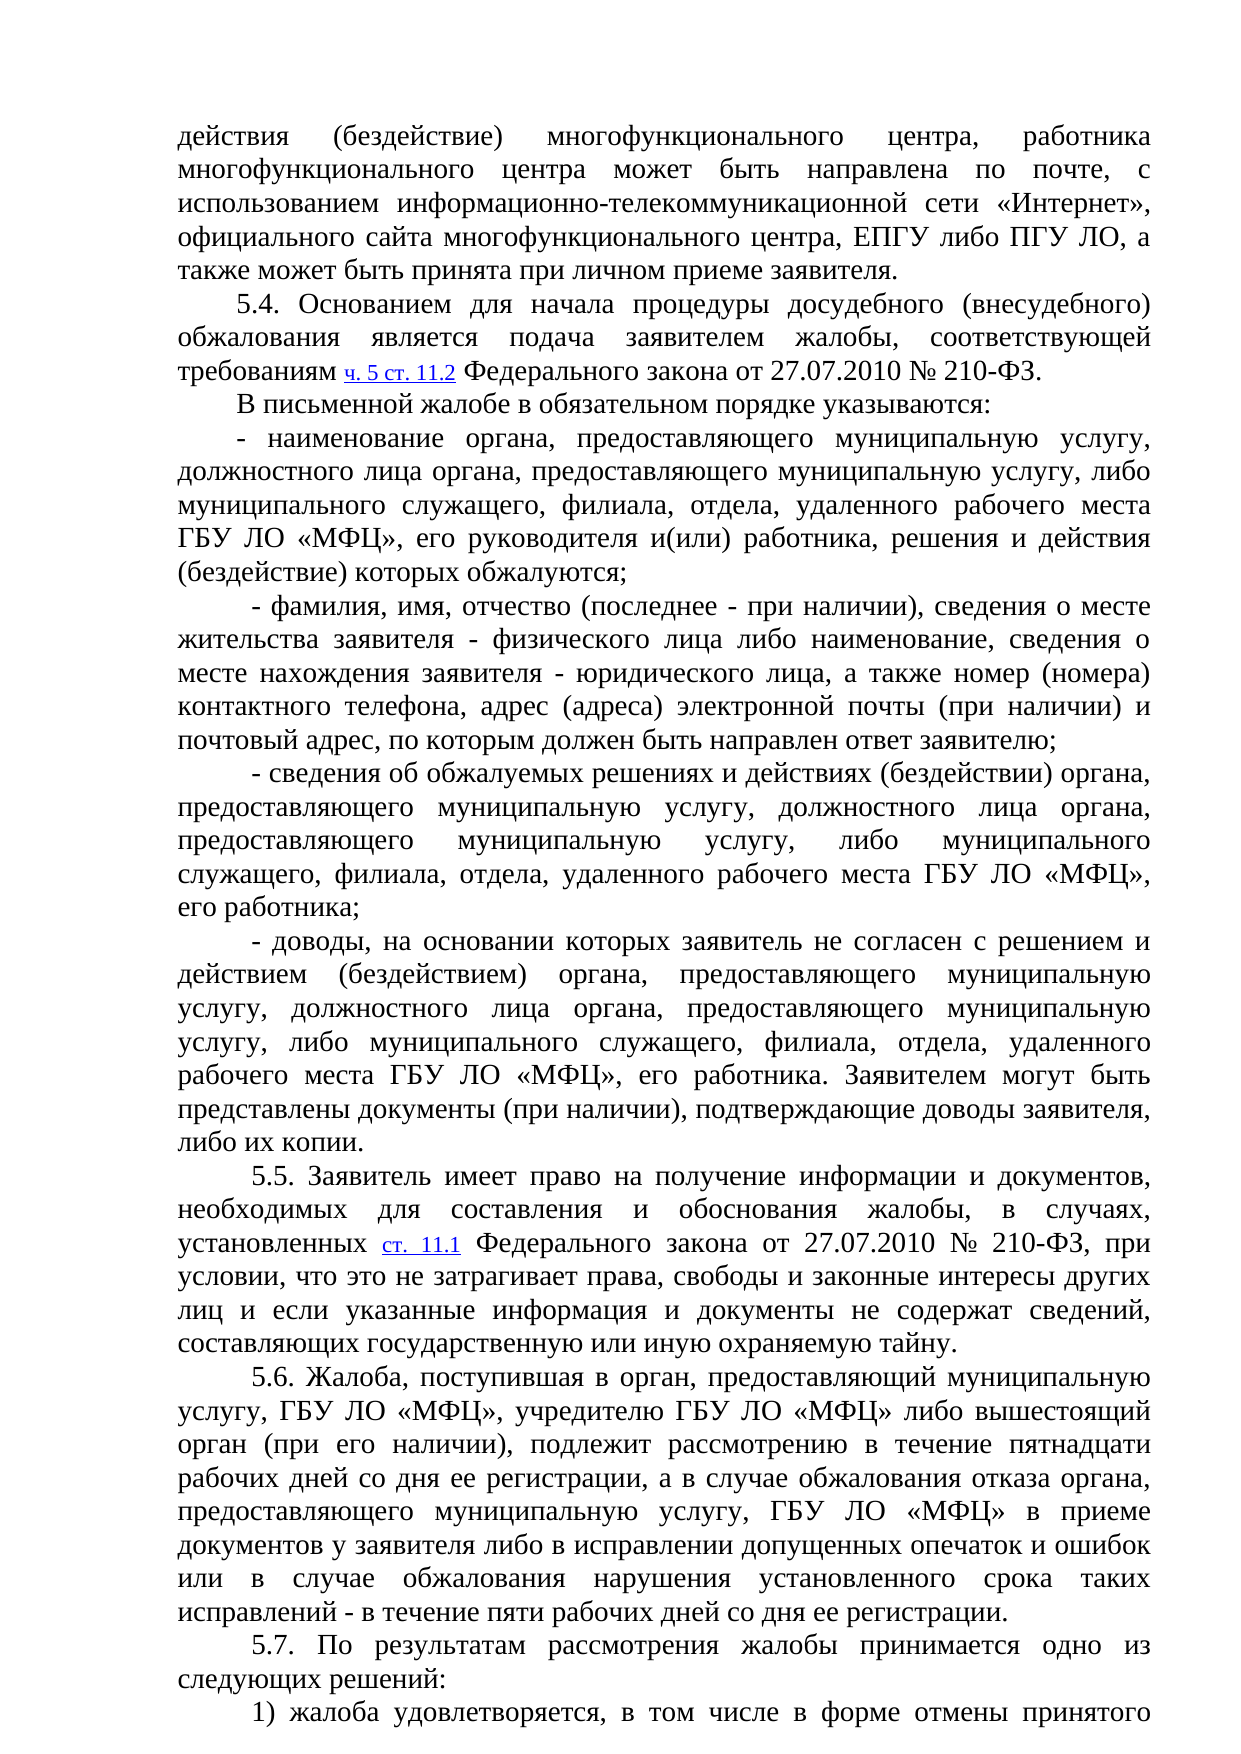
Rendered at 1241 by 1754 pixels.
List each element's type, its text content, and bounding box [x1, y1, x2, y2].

text 5.5. Заявитель имеет право на получение информации и документов, необходимых для составления и обоснования жалобы, в случаях, установленных ст. 11.1 Федерального закона от 27.07.2010 № 210-ФЗ, при условии, что это не затрагивает права, свободы и законные интересы других лиц и если указанные информация и документы не содержат сведений, составляющих государственную или иную охраняемую тайну. [177, 1158, 1152, 1359]
text 5.4. Основанием для начала процедуры досудебного (внесудебного) обжалования является подача заявителем жалобы, соответствующей требованиям ч. 5 ст. 11.2 Федерального закона от 27.07.2010 № 210-ФЗ. [177, 286, 1152, 386]
text 5.6. Жалоба, поступившая в орган, предоставляющий муниципальную услугу, ГБУ ЛО «МФЦ», учредителю ГБУ ЛО «МФЦ» либо вышестоящий орган (при его наличии), подлежит рассмотрению в течение пятнадцати рабочих дней со дня ее регистрации, а в случае обжалования отказа органа, предоставляющего муниципальную услугу, ГБУ ЛО «МФЦ» в приеме документов у заявителя либо в исправлении допущенных опечаток и ошибок или в случае обжалования нарушения установленного срока таких исправлений - в течение пяти рабочих дней со дня ее регистрации. [177, 1359, 1152, 1627]
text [177, 1694, 1152, 1728]
text - доводы, на основании которых заявитель не согласен с решением и действием (бездействием) органа, предоставляющего муниципальную услугу, должностного лица органа, предоставляющего муниципальную услугу, либо муниципального служащего, филиала, отдела, удаленного рабочего места ГБУ ЛО «МФЦ», его работника. Заявителем могут быть представлены документы (при наличии), подтверждающие доводы заявителя, либо их копии. [177, 923, 1152, 1158]
text В письменной жалобе в обязательном порядке указываются: [177, 386, 1152, 420]
text 5.7. По результатам рассмотрения жалобы принимается одно из следующих решений: [177, 1627, 1152, 1694]
text - сведения об обжалуемых решениях и действиях (бездействии) органа, предоставляющего муниципальную услугу, должностного лица органа, предоставляющего муниципальную услугу, либо муниципального служащего, филиала, отдела, удаленного рабочего места ГБУ ЛО «МФЦ», его работника; [177, 755, 1152, 923]
text - фамилия, имя, отчество (последнее - при наличии), сведения о месте жительства заявителя - физического лица либо наименование, сведения о месте нахождения заявителя - юридического лица, а также номер (номера) контактного телефона, адрес (адреса) электронной почты (при наличии) и почтовый адрес, по которым должен быть направлен ответ заявителю; [177, 588, 1152, 755]
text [177, 118, 1152, 286]
text - наименование органа, предоставляющего муниципальную услугу, должностного лица органа, предоставляющего муниципальную услугу, либо муниципального служащего, филиала, отдела, удаленного рабочего места ГБУ ЛО «МФЦ», его руководителя и(или) работника, решения и действия (бездействие) которых обжалуются; [177, 420, 1152, 588]
